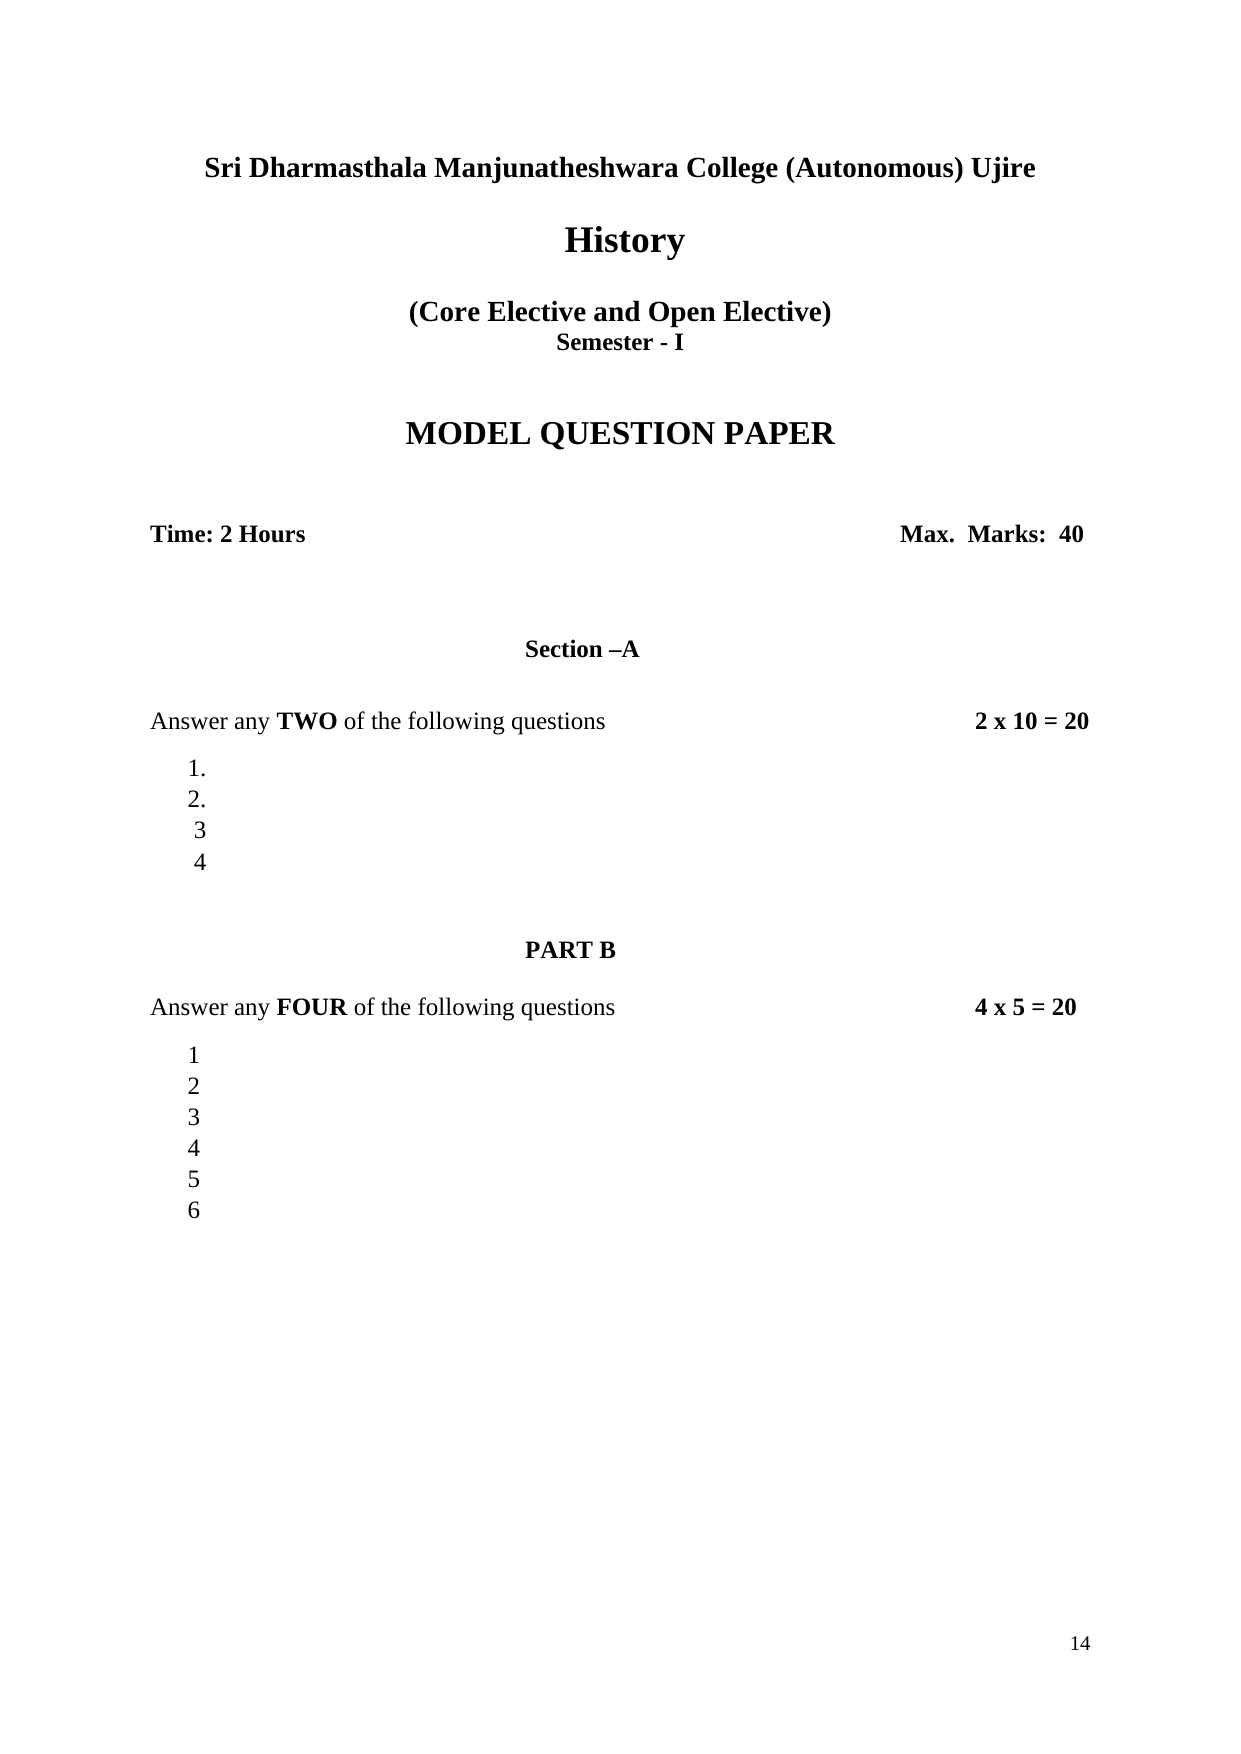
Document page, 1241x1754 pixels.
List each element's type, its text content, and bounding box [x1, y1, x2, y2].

text 2 [187, 1071, 1090, 1100]
text 4 [150, 847, 1090, 875]
text 3 [187, 1102, 1090, 1131]
text Sri Dharmasthala Manjunatheshwara College (Autonomous) Ujire [150, 150, 1090, 183]
text 1 [187, 1040, 1090, 1069]
text Section –A [450, 634, 1090, 663]
text PART B [450, 935, 1090, 964]
text History [150, 217, 1090, 260]
text Answer any FOUR of the following questions 4 x 5 = 20 [150, 992, 1090, 1021]
text Answer any TWO of the following questions 2 x 10 = 20 [150, 706, 1090, 734]
text (Core Elective and Open Elective) [150, 294, 1090, 327]
text 5 [187, 1164, 1090, 1193]
text Time: 2 Hours Max. Marks: 40 [150, 519, 1090, 548]
text 4 [187, 1133, 1090, 1162]
text 6 [187, 1195, 1090, 1224]
text Semester - I [150, 327, 1090, 356]
text 3 [150, 816, 1090, 844]
text MODEL QUESTION PAPER [150, 413, 1090, 452]
